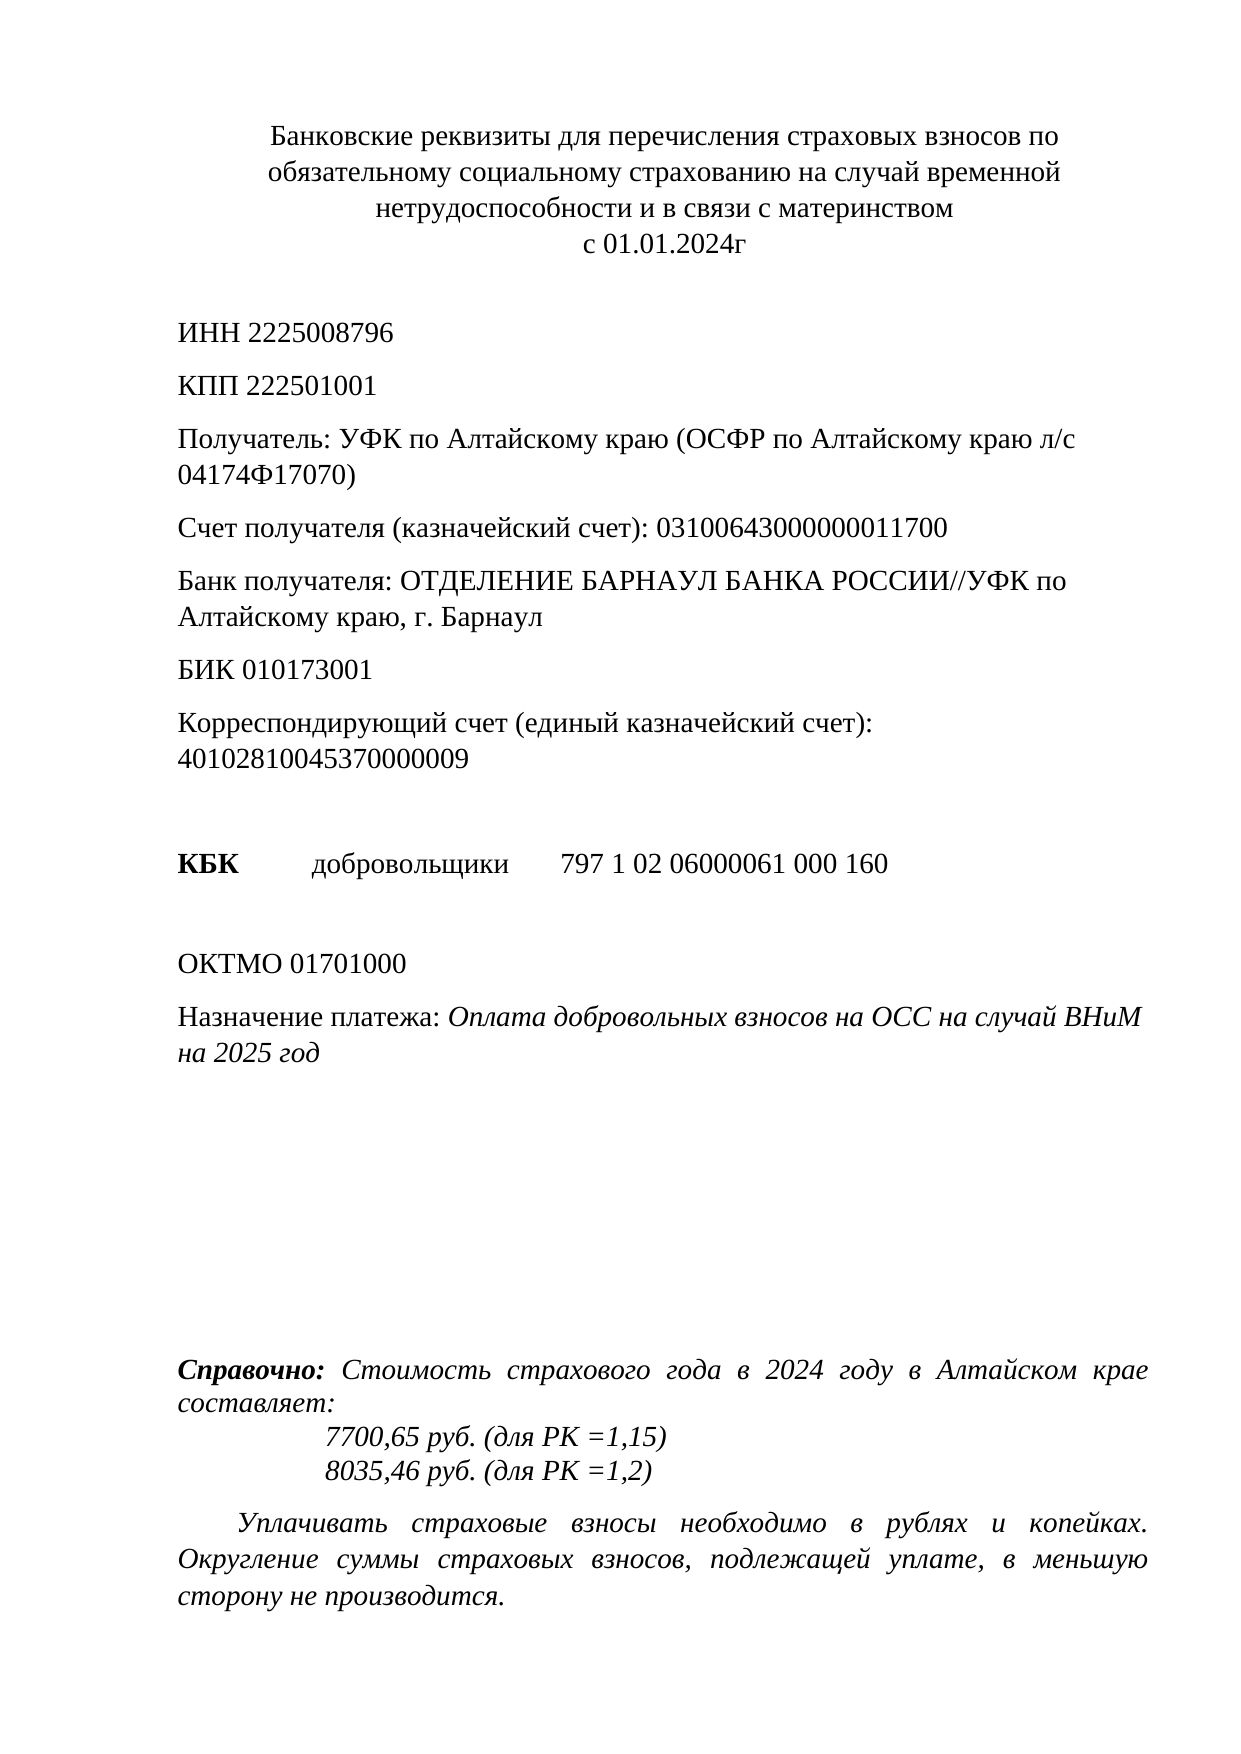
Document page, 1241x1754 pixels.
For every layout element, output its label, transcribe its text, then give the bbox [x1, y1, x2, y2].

text КПП 222501001 [177, 368, 1152, 402]
text ОКТМО 01701000 [177, 946, 1152, 980]
text БИК 010173001 [177, 652, 1152, 685]
text Счет получателя (казначейский счет): 03100643000000011700 [177, 510, 1152, 544]
text Банк получателя: ОТДЕЛЕНИЕ БАРНАУЛ БАНКА РОССИИ//УФК по Алтайскому краю, г. Барнаул [177, 563, 1152, 633]
text Корреспондирующий счет (единый казначейский счет): 40102810045370000009 [177, 705, 1152, 774]
text ИНН 2225008796 [177, 316, 1152, 349]
text КБК добровольщики 797 1 02 06000061 000 160 [177, 846, 1152, 880]
text 8035,46 руб. (для РК =1,2) [177, 1453, 1152, 1486]
text с 01.01.2024г [177, 227, 1152, 260]
text Назначение платежа: Оплата добровольных взносов на ОСС на случай ВНиМ на 2025 год [177, 999, 1152, 1069]
text Уплачивать страховые взносы необходимо в рублях и копейках. Округление суммы страховых взносов, подлежащей уплате, в меньшую сторону не производится. [177, 1505, 1152, 1611]
text Справочно: Стоимость страхового года в 2024 году в Алтайском крае составляет: [177, 1352, 1152, 1419]
text Получатель: УФК по Алтайскому краю (ОСФР по Алтайскому краю л/с 04174Ф17070) [177, 421, 1152, 491]
text 7700,65 руб. (для РК =1,15) [177, 1419, 1152, 1453]
text Банковские реквизиты для перечисления страховых взносов по обязательному социальному страхованию на случай временной нетрудоспособности и в связи с материнством [177, 118, 1152, 224]
